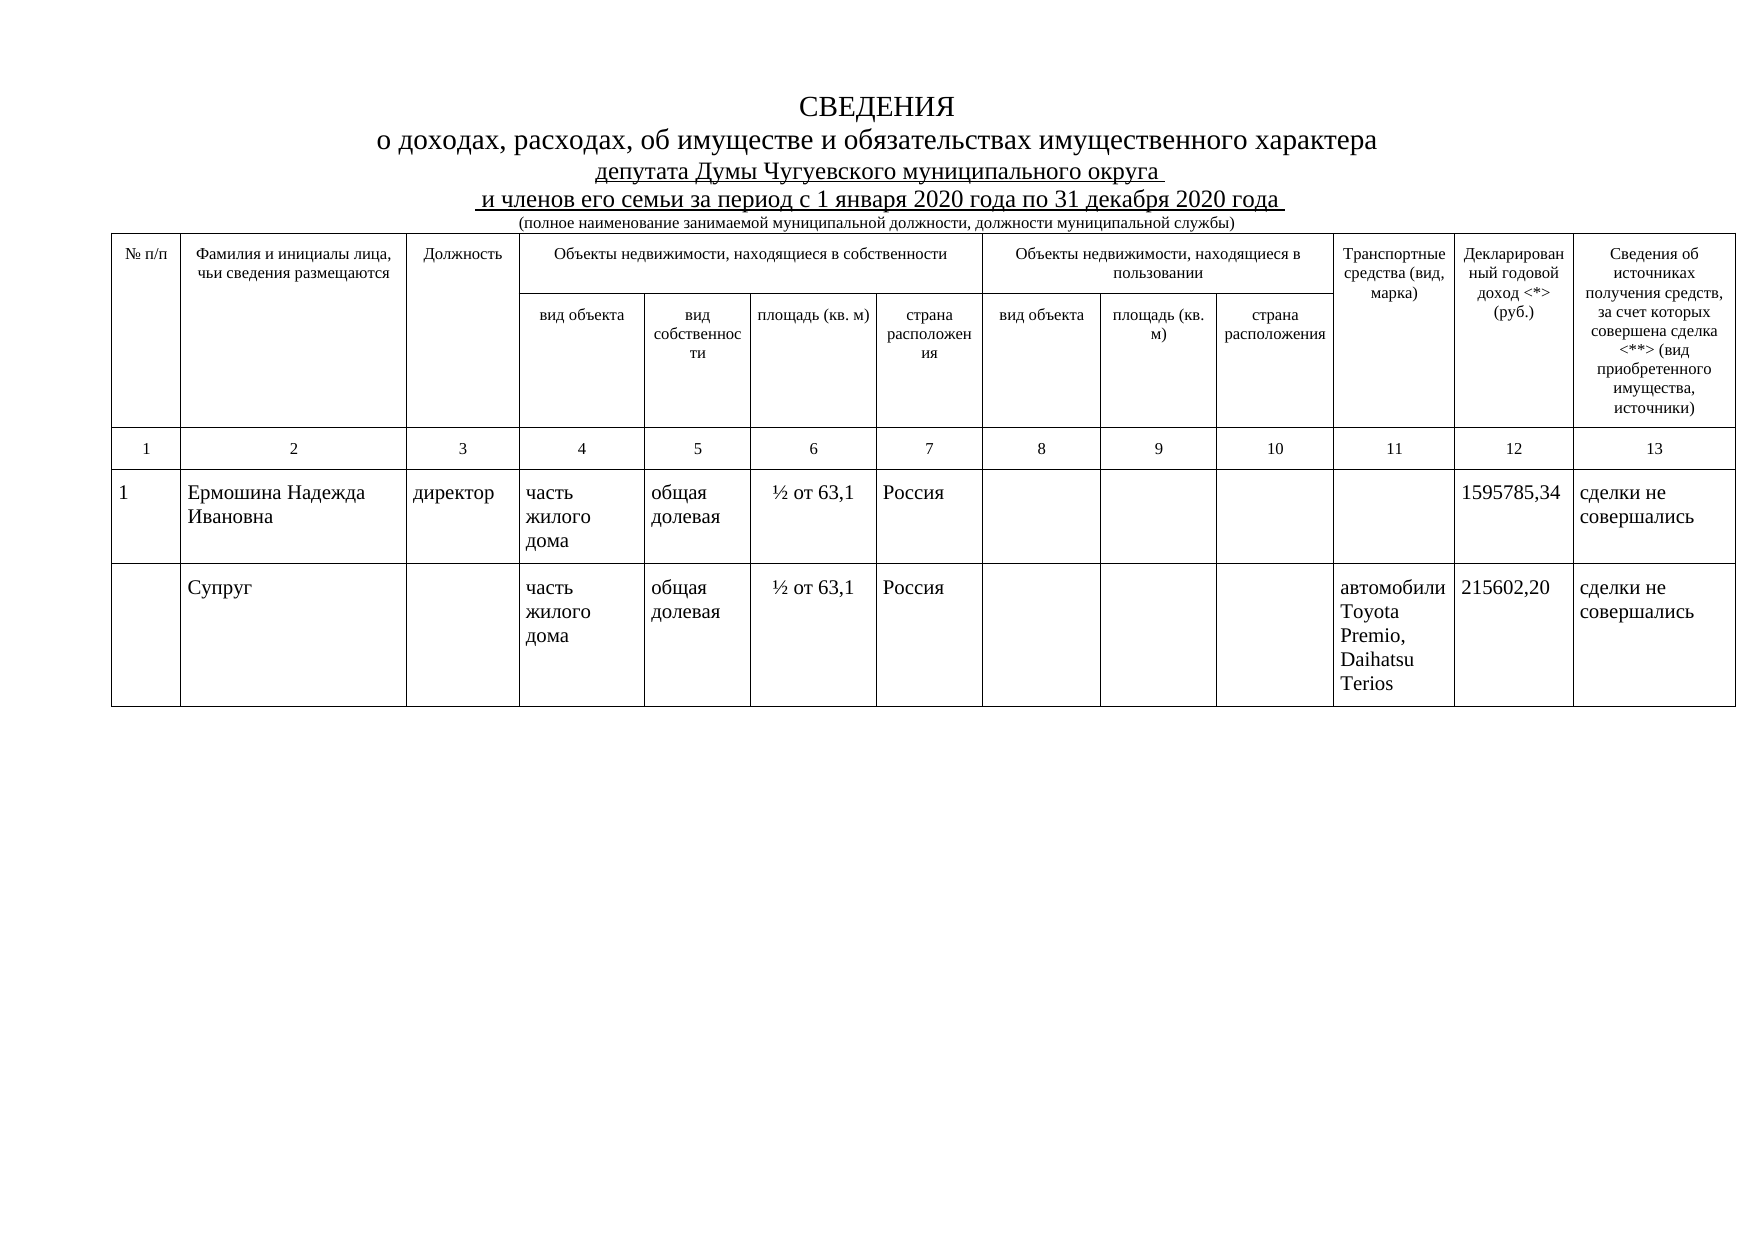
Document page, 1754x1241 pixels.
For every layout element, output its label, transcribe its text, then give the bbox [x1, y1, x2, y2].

table_cell [1101, 564, 1216, 706]
table_cell 13 [1574, 428, 1735, 469]
table_cell 215602,20 [1455, 564, 1573, 706]
table_cell ½ от 63,1 [751, 470, 876, 563]
table_cell Россия [877, 564, 982, 706]
table_header Объекты недвижимости, находящиеся в пользовании [983, 234, 1333, 293]
table_cell общая долевая [645, 564, 750, 706]
table_header Транспортные средства (вид, марка) [1334, 234, 1454, 427]
table_cell часть жилого дома [520, 470, 644, 563]
table_cell площадь (кв. м) [1101, 294, 1216, 427]
table_header Декларированный годовой доход <*> (руб.) [1455, 234, 1573, 427]
table_cell 5 [645, 428, 750, 469]
table_cell 6 [751, 428, 876, 469]
table_cell вид собственности [645, 294, 750, 427]
text депутата Думы Чугуевского муниципального округа [118, 156, 1636, 184]
table_cell [1101, 470, 1216, 563]
table_cell часть жилого дома [520, 564, 644, 706]
table_cell [1217, 470, 1333, 563]
table_cell [1217, 564, 1333, 706]
table_cell Россия [877, 470, 982, 563]
table_cell 11 [1334, 428, 1454, 469]
table_cell [112, 564, 180, 706]
table_cell Супруг [181, 564, 406, 706]
table_cell площадь (кв. м) [751, 294, 876, 427]
table_cell ½ от 63,1 [751, 564, 876, 706]
table_cell вид объекта [983, 294, 1100, 427]
table_cell [1334, 470, 1454, 563]
table_cell 10 [1217, 428, 1333, 469]
table_cell 1595785,34 [1455, 470, 1573, 563]
table_cell [407, 564, 519, 706]
table_cell вид объекта [520, 294, 644, 427]
table_cell сделки не совершались [1574, 470, 1735, 563]
table_header Должность [407, 234, 519, 427]
table_cell сделки не совершались [1574, 564, 1735, 706]
table_header Объекты недвижимости, находящиеся в собственности [520, 234, 982, 293]
table_header Сведения об источниках получения средств, за счет которых совершена сделка <**> (вид приобретенного имущества, источники) [1574, 234, 1735, 427]
table_cell страна расположения [1217, 294, 1333, 427]
table_cell 8 [983, 428, 1100, 469]
table_cell 4 [520, 428, 644, 469]
table_header № п/п [112, 234, 180, 427]
table_cell 1 [112, 428, 180, 469]
table_cell 12 [1455, 428, 1573, 469]
table_cell 9 [1101, 428, 1216, 469]
table_cell автомобили Toyota Premio, Daihatsu Terios [1334, 564, 1454, 706]
table_cell общая долевая [645, 470, 750, 563]
text СВЕДЕНИЯ [118, 89, 1636, 122]
table_cell [983, 564, 1100, 706]
text и членов его семьи за период с 1 января 2020 года по 31 декабря 2020 года [118, 184, 1636, 213]
table_cell 2 [181, 428, 406, 469]
table_cell [983, 470, 1100, 563]
table_header Фамилия и инициалы лица, чьи сведения размещаются [181, 234, 406, 427]
table_cell 3 [407, 428, 519, 469]
table_cell страна расположения [877, 294, 982, 427]
table_cell 1 [112, 470, 180, 563]
text о доходах, расходах, об имуществе и обязательствах имущественного характера [118, 122, 1636, 156]
table_cell 7 [877, 428, 982, 469]
table_cell директор [407, 470, 519, 563]
text (полное наименование занимаемой муниципальной должности, должности муниципальной службы) [118, 213, 1636, 232]
table_cell Ермошина Надежда Ивановна [181, 470, 406, 563]
